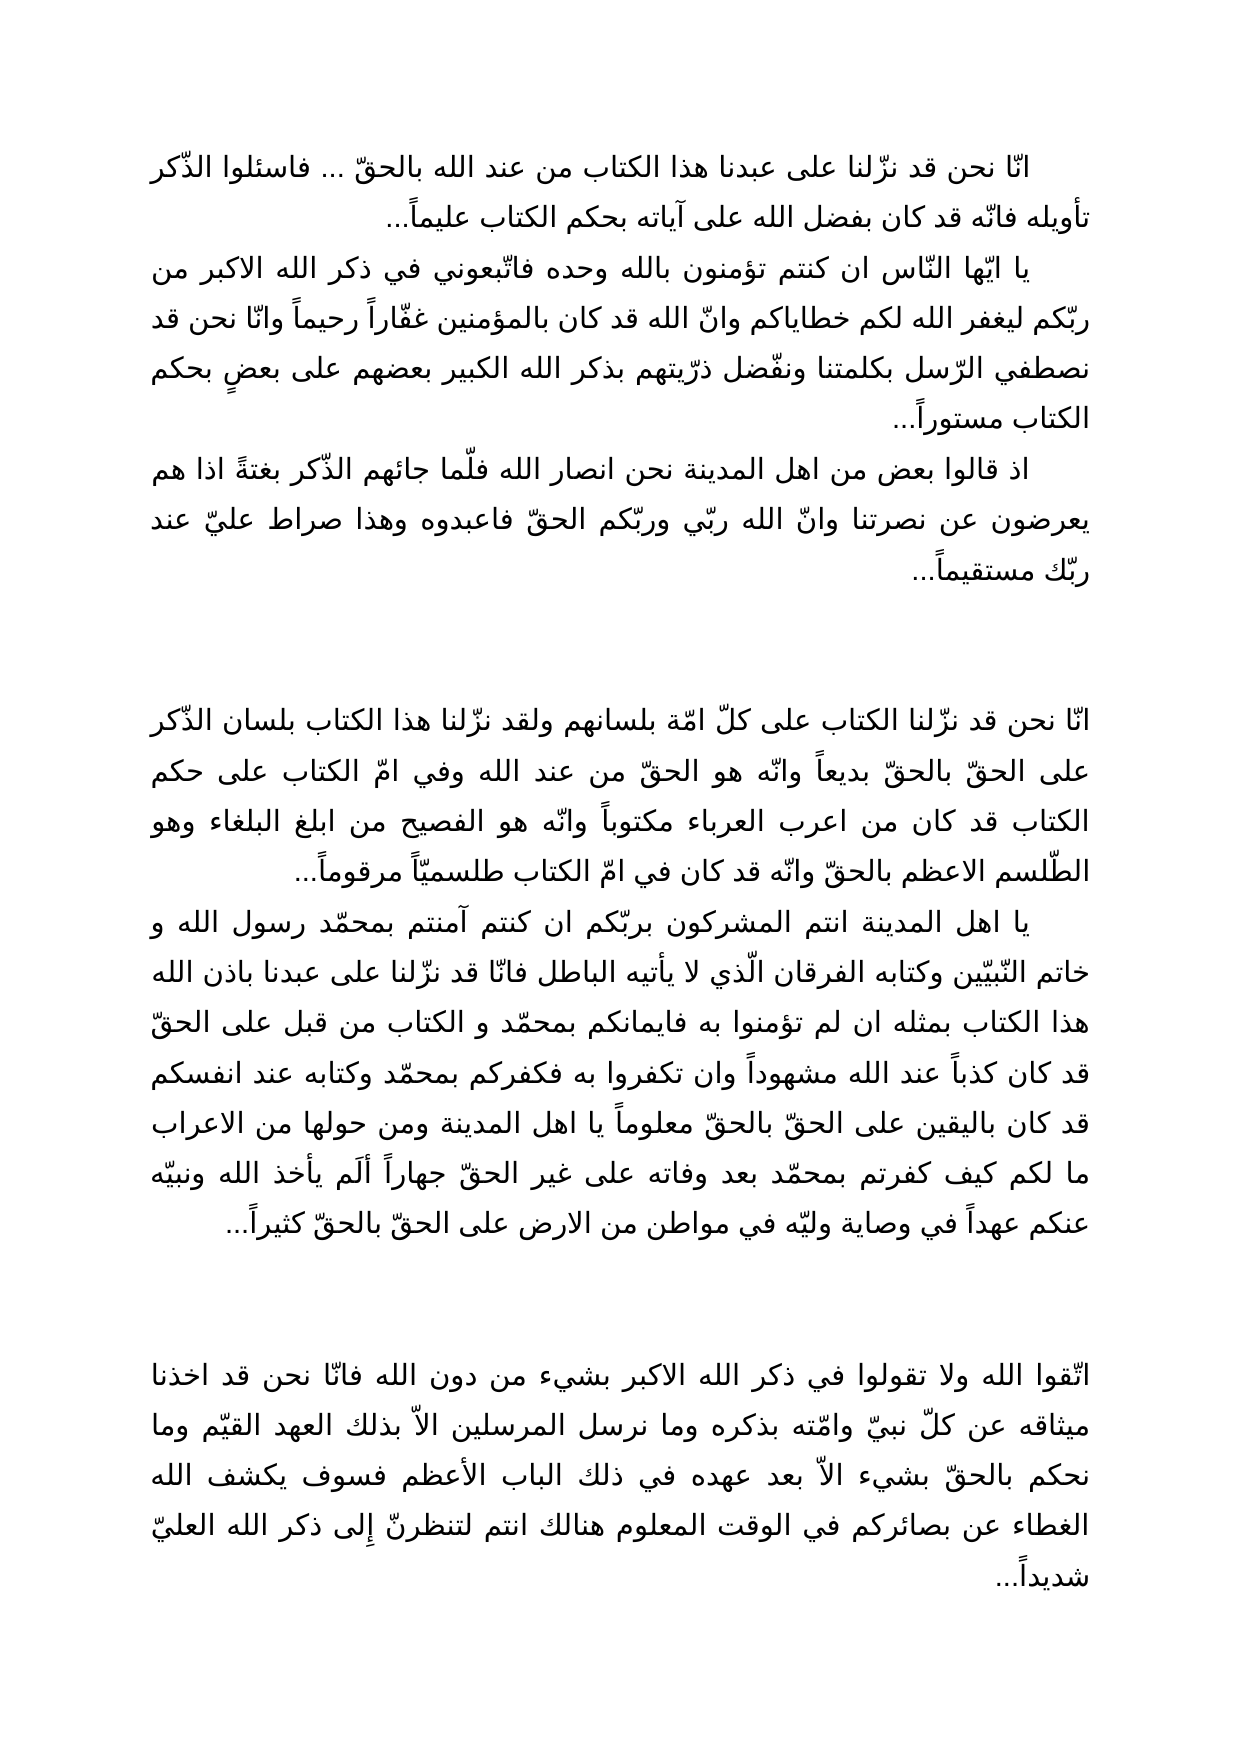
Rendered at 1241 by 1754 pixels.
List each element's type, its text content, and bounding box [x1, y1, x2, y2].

text اتّقوا الله ولا تقولوا في ذكر الله الاكبر بشيء من دون الله فانّا نحن قد اخذنا ميثاقه عن كلّ نبيّ وامّته بذكره وما نرسل المرسلين الاّ بذلك العهد ‏القيّم وما ‏نحكم بالحقّ بشيء الاّ بعد عهده في ذلك الباب الأعظم فسوف يكشف الله الغطاء عن بصائركم في الوقت المعلوم هنالك انتم لتنظرنّ إِلى ذكر الله العليّ شديداً... [150, 1357, 1090, 1592]
text يا ايّها النّاس ان كنتم تؤمنون بالله وحده فاتّبعوني في ذكر الله الاكبر من ربّكم ليغفر الله لكم خطاياكم وانّ الله قد كان بالمؤمنين غفّاراً رحيماً وانّا نحن قد نصطفي الرّسل بكلمتنا ونفّضل ‏ذرّيتهم بذكر الله الكبير بعضهم على بعضٍ ‏بحكم ‏الكتاب ‏مستوراً... [150, 251, 1090, 435]
text انّا نحن قد نزّلنا على عبدنا هذا الكتاب من عند الله بالحقّ ... فاسئلوا الذّكر تأويله فانّه قد كان بفضل الله على آياته بحكم الكتاب عليماً... [150, 150, 1090, 234]
text انّا نحن قد نزّلنا الكتاب على كلّ امّة بلسانهم ولقد نزّلنا هذا الكتاب بلسان الذّكر على الحقّ بالحقّ بديعاً وانّه هو الحقّ من عند الله وفي امّ الكتاب على حكم الكتاب قد كان من اعرب العرباء مكتوباً وانّه هو الفصيح ‏من ابلغ ‏البلغاء وهو ‏الطّلسم ‏الاعظم ‏بالحقّ وانّه ‏قد ‏كان في ‏امّ ‏الكتاب ‏طلسميّاً‏ مرقوماً... [150, 703, 1090, 888]
text يا اهل ‏المدينة انتم ‏المشركون ‏بربّكم ‏ان‏ كنتم ‏آمنتم ‏بمحمّد ‏رسول ‏الله ‏و‏ خاتم ‏النّبيّين و‏كتابه ‏الفرقان الّذي لا يأتيه الباطل ‏فانّا قد ‏نزّلنا ‏على عبدنا باذن الله هذا الكتاب ‏بمثله ان لم ‏تؤمنوا به فايمانكم ‏بمحمّد‏‏ و الكتاب من قبل على الحقّ قد كان كذباً عند الله مشهوداً وان تكفروا به فكفركم بمحمّد وكتابه عند انفسكم قد كان باليقين على الحقّ بالحقّ معلوماً يا اهل المدينة ومن حولها من الاعراب ما لكم‏ كيف كفرتم بمحمّد بعد ‏وفاته ‏على غير الحقّ جهاراً ألَم يأخذ الله ونبيّه ‏عنكم عهداً في وصاية وليّه في مواطن من الارض على الحقّ بالحقّ كثيراً... [150, 905, 1090, 1240]
text اذ قالوا بعض من اهل المدينة نحن انصار الله فلّما جائهم الذّكر بغتةً اذا هم يعرضون عن نصرتنا وانّ الله ربّي وربّكم الحقّ فاعبدوه وهذا صراط عليّ عند ربّك مستقيماً... [150, 452, 1090, 586]
